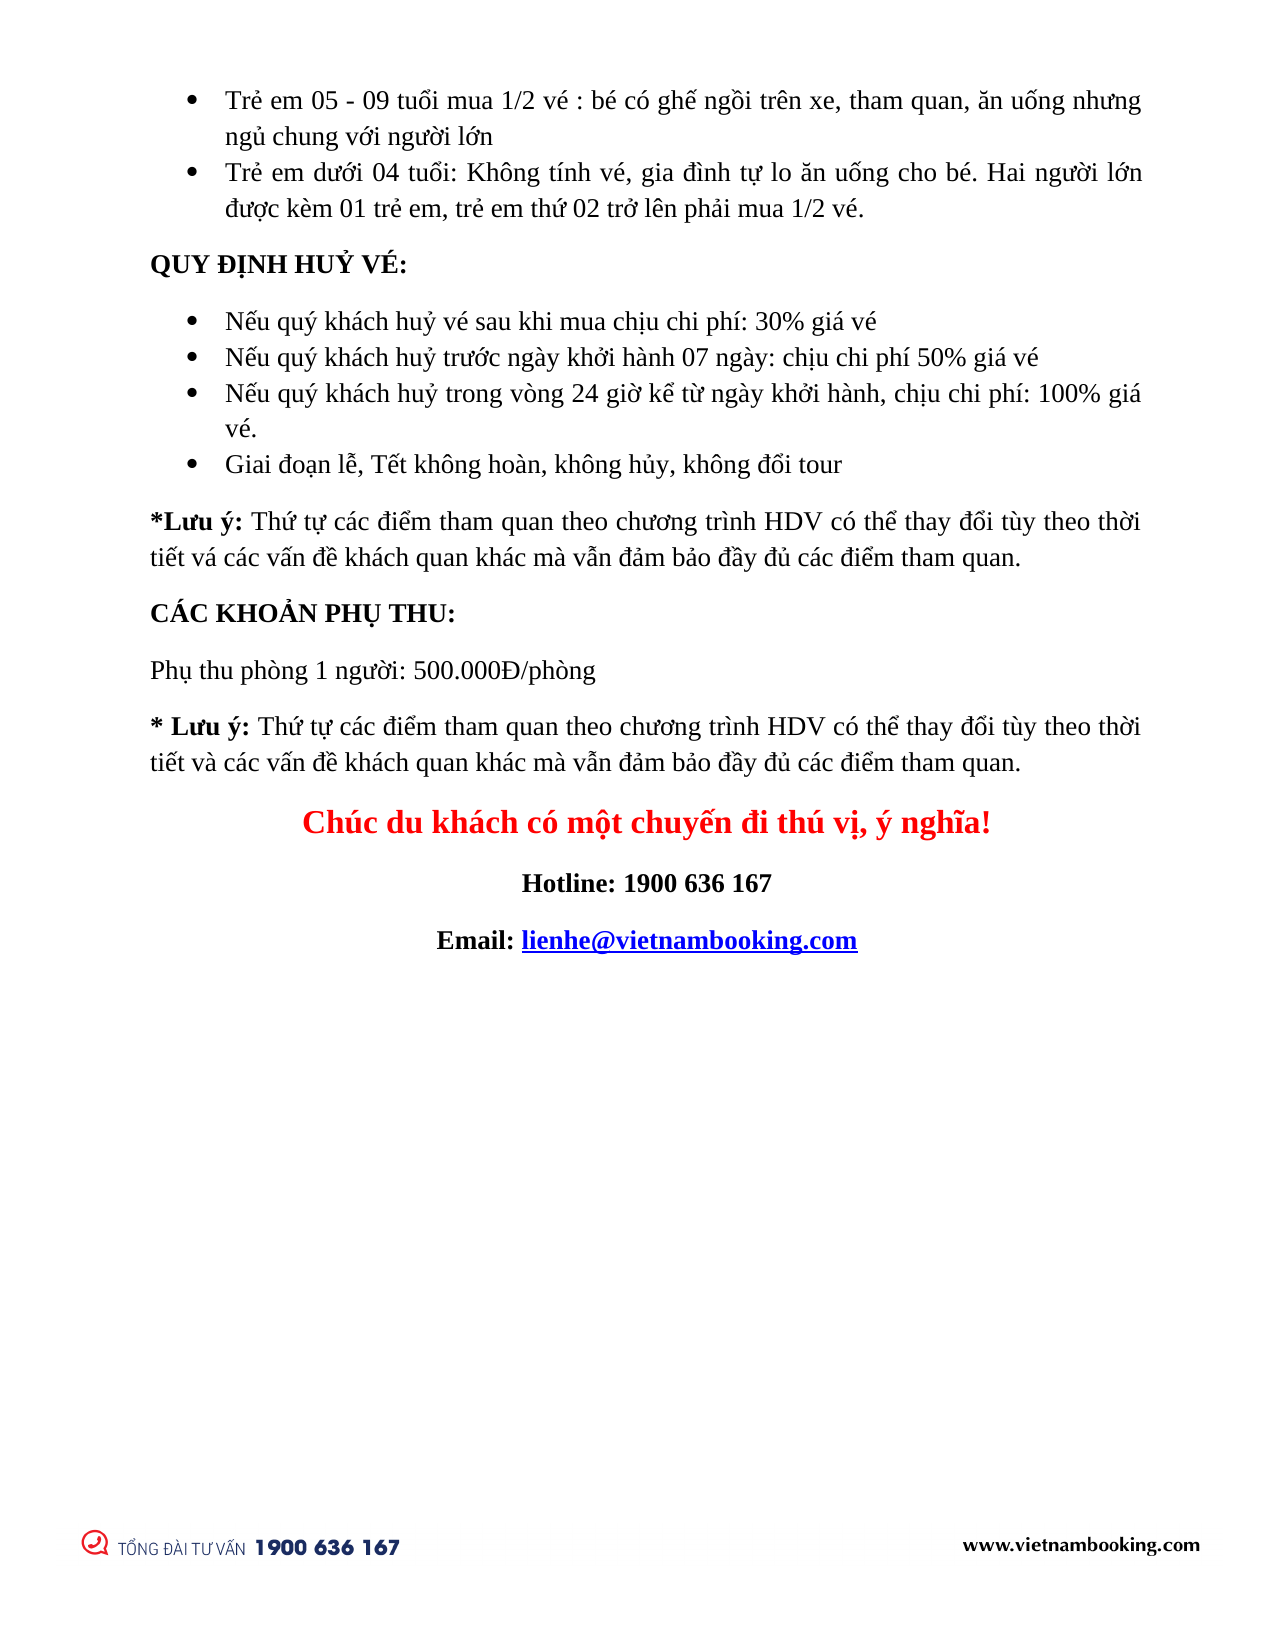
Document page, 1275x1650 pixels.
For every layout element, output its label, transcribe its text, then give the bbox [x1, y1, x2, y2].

list Trẻ em 05 - 09 tuổi mua 1/2 vé : bé có ghế ngồi trên xe, tham quan, ăn uống nhưng ngủ chung với người lớn [187, 84, 1144, 151]
list Trẻ em dưới 04 tuổi: Không tính vé, gia đình tự lo ăn uống cho bé. Hai người lớn được kèm 01 trẻ em, trẻ em thứ 02 trở lên phải mua 1/2 vé. [187, 156, 1144, 223]
text Chúc du khách có một chuyến đi thú vị, ý nghĩa! [150, 803, 1144, 841]
text *Lưu ý: Thứ tự các điểm tham quan theo chương trình HDV có thể thay đổi tùy theo thời tiết vá các vấn đề khách quan khác mà vẫn đảm bảo đầy đủ các điểm tham quan. [150, 505, 1144, 572]
list Nếu quý khách huỷ trước ngày khởi hành 07 ngày: chịu chi phí 50% giá vé [187, 341, 1144, 372]
text QUY ĐỊNH HUỶ VÉ: [150, 248, 1144, 279]
text Phụ thu phòng 1 người: 500.000Đ/phòng [150, 654, 1144, 685]
text * Lưu ý: Thứ tự các điểm tham quan theo chương trình HDV có thể thay đổi tùy theo thời tiết và các vấn đề khách quan khác mà vẫn đảm bảo đầy đủ các điểm tham quan. [150, 710, 1144, 777]
picture [56, 1523, 1224, 1566]
list Giai đoạn lễ, Tết không hoàn, không hủy, không đổi tour [187, 448, 1144, 479]
text Email: lienhe@vietnambooking.com [150, 924, 1144, 955]
text CÁC KHOẢN PHỤ THU: [150, 597, 1144, 628]
list Nếu quý khách huỷ vé sau khi mua chịu chi phí: 30% giá vé [187, 305, 1144, 336]
text Hotline: 1900 636 167 [150, 868, 1144, 899]
list Nếu quý khách huỷ trong vòng 24 giờ kể từ ngày khởi hành, chịu chi phí: 100% giá vé. [187, 377, 1144, 444]
